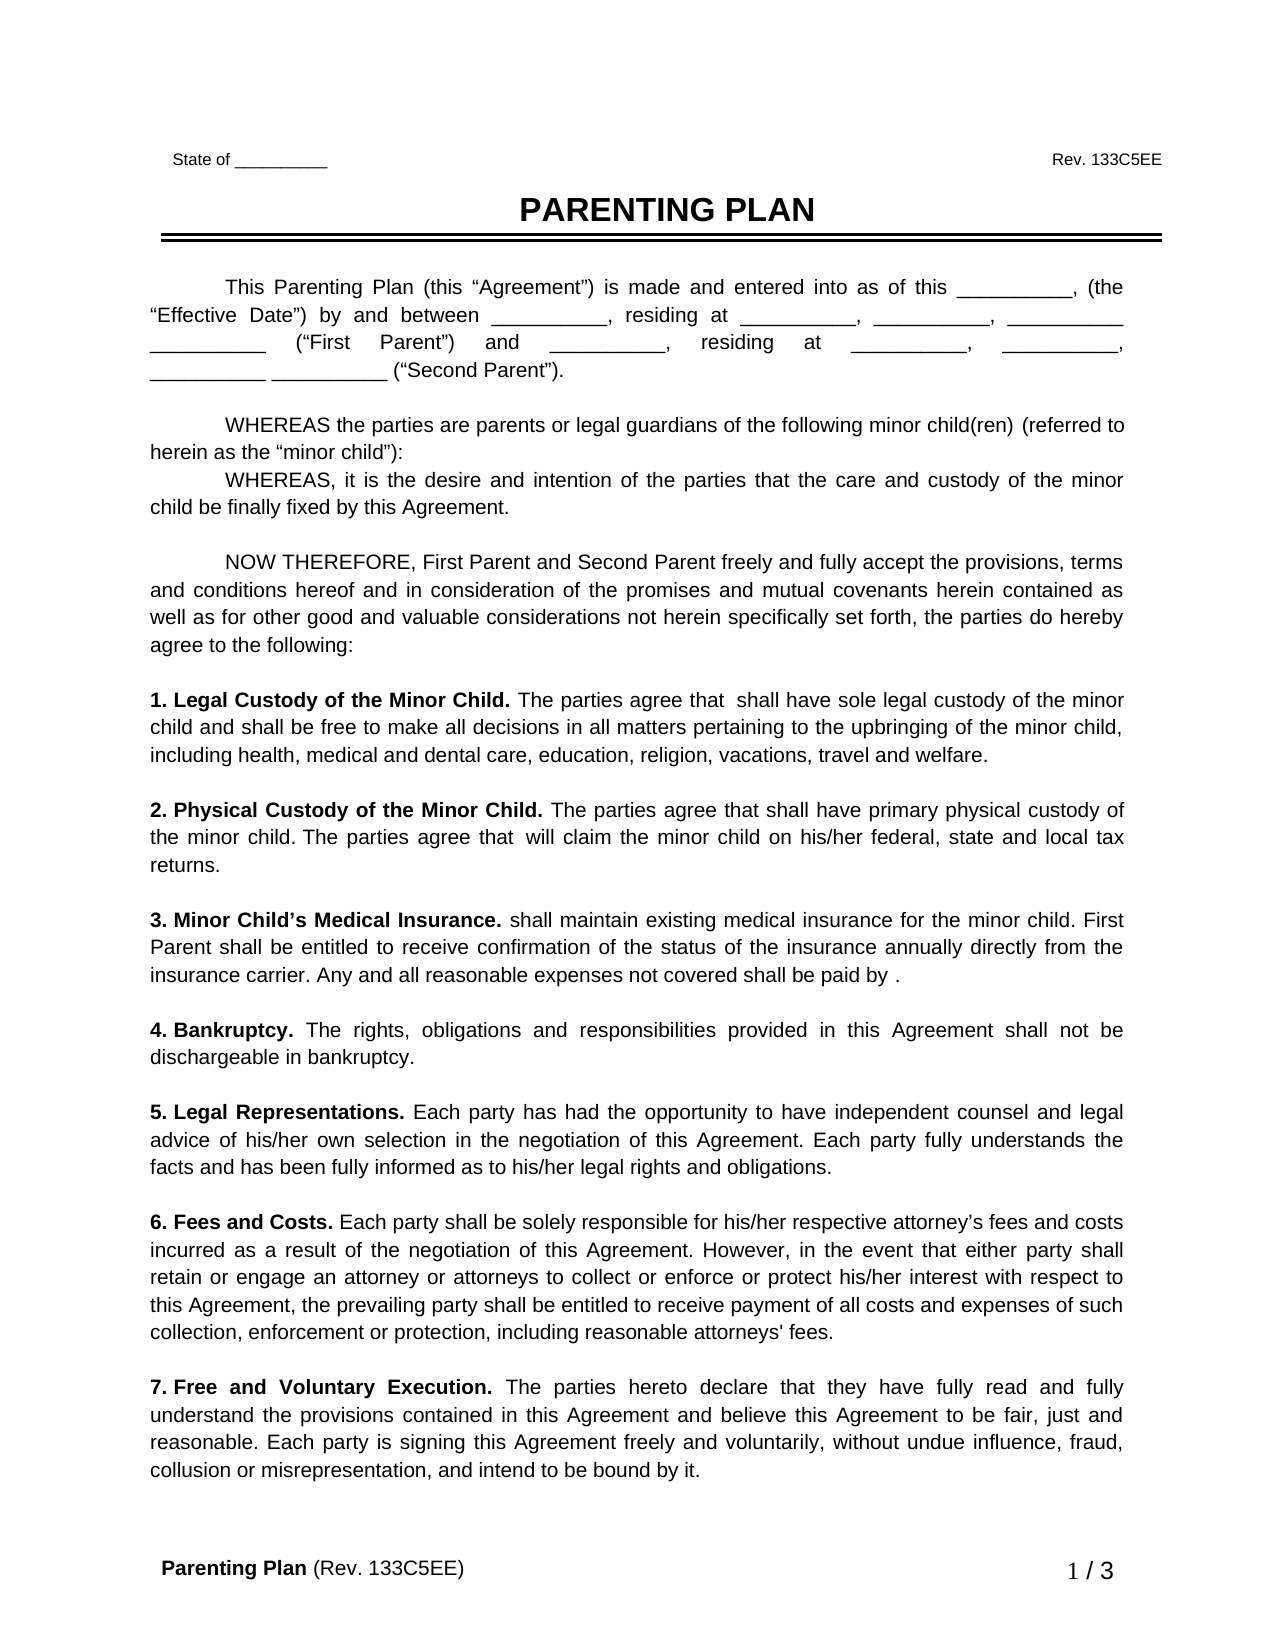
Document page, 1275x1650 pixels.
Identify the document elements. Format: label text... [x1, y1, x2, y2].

text 7. Free and Voluntary Execution. The parties hereto declare that they have fully read and fully understand the provisions contained in this Agreement and believe this Agreement to be fair, just and reasonable. Each party is signing this Agreement freely and voluntarily, without undue influence, fraud, collusion or misrepresentation, and intend to be bound by it. [150, 1375, 1125, 1481]
table_cell PARENTING PLAN [161, 174, 1162, 232]
text WHEREAS the parties are parents or legal guardians of the following minor child(ren) (referred to herein as the “minor child”): [150, 412, 1125, 464]
table_header State of __________ [161, 150, 615, 173]
text 4. Bankruptcy. The rights, obligations and responsibilities provided in this Agreement shall not be dischargeable in bankruptcy. [150, 1017, 1125, 1069]
text 1. Legal Custody of the Minor Child. The parties agree that shall have sole legal custody of the minor child and shall be free to make all decisions in all matters pertaining to the upbringing of the minor child, including health, medical and dental care, education, religion, vacations, travel and welfare. [150, 687, 1125, 766]
text 2. Physical Custody of the Minor Child. The parties agree that shall have primary physical custody of the minor child. The parties agree that will claim the minor child on his/her federal, state and local tax returns. [150, 797, 1125, 876]
text NOW THEREFORE, First Parent and Second Parent freely and fully accept the provisions, terms and conditions hereof and in consideration of the promises and mutual covenants herein contained as well as for other good and valuable considerations not herein specifically set forth, the parties do hereby agree to the following: [150, 550, 1125, 656]
text This Parenting Plan (this “Agreement”) is made and entered into as of this __________, (the “Effective Date”) by and between __________, residing at __________, __________, __________ __________ (“First Parent”) and __________, residing at __________, __________, __________ __________ (“Second Parent”). [150, 275, 1125, 381]
text 5. Legal Representations. Each party has had the opportunity to have independent counsel and legal advice of his/her own selection in the negotiation of this Agreement. Each party fully understands the facts and has been fully informed as to his/her legal rights and obligations. [150, 1100, 1125, 1179]
text 6. Fees and Costs. Each party shall be solely responsible for his/her respective attorney’s fees and costs incurred as a result of the negotiation of this Agreement. However, in the event that either party shall retain or engage an attorney or attorneys to collect or enforce or protect his/her interest with respect to this Agreement, the prevailing party shall be entitled to receive payment of all costs and expenses of such collection, enforcement or protection, including reasonable attorneys' fees. [150, 1210, 1125, 1344]
table_header Rev. 133C5EE [615, 150, 1162, 173]
text WHEREAS, it is the desire and intention of the parties that the care and custody of the minor child be finally fixed by this Agreement. [150, 467, 1125, 519]
text 3. Minor Child’s Medical Insurance. shall maintain existing medical insurance for the minor child. First Parent shall be entitled to receive confirmation of the status of the insurance annually directly from the insurance carrier. Any and all reasonable expenses not covered shall be paid by . [150, 907, 1125, 986]
